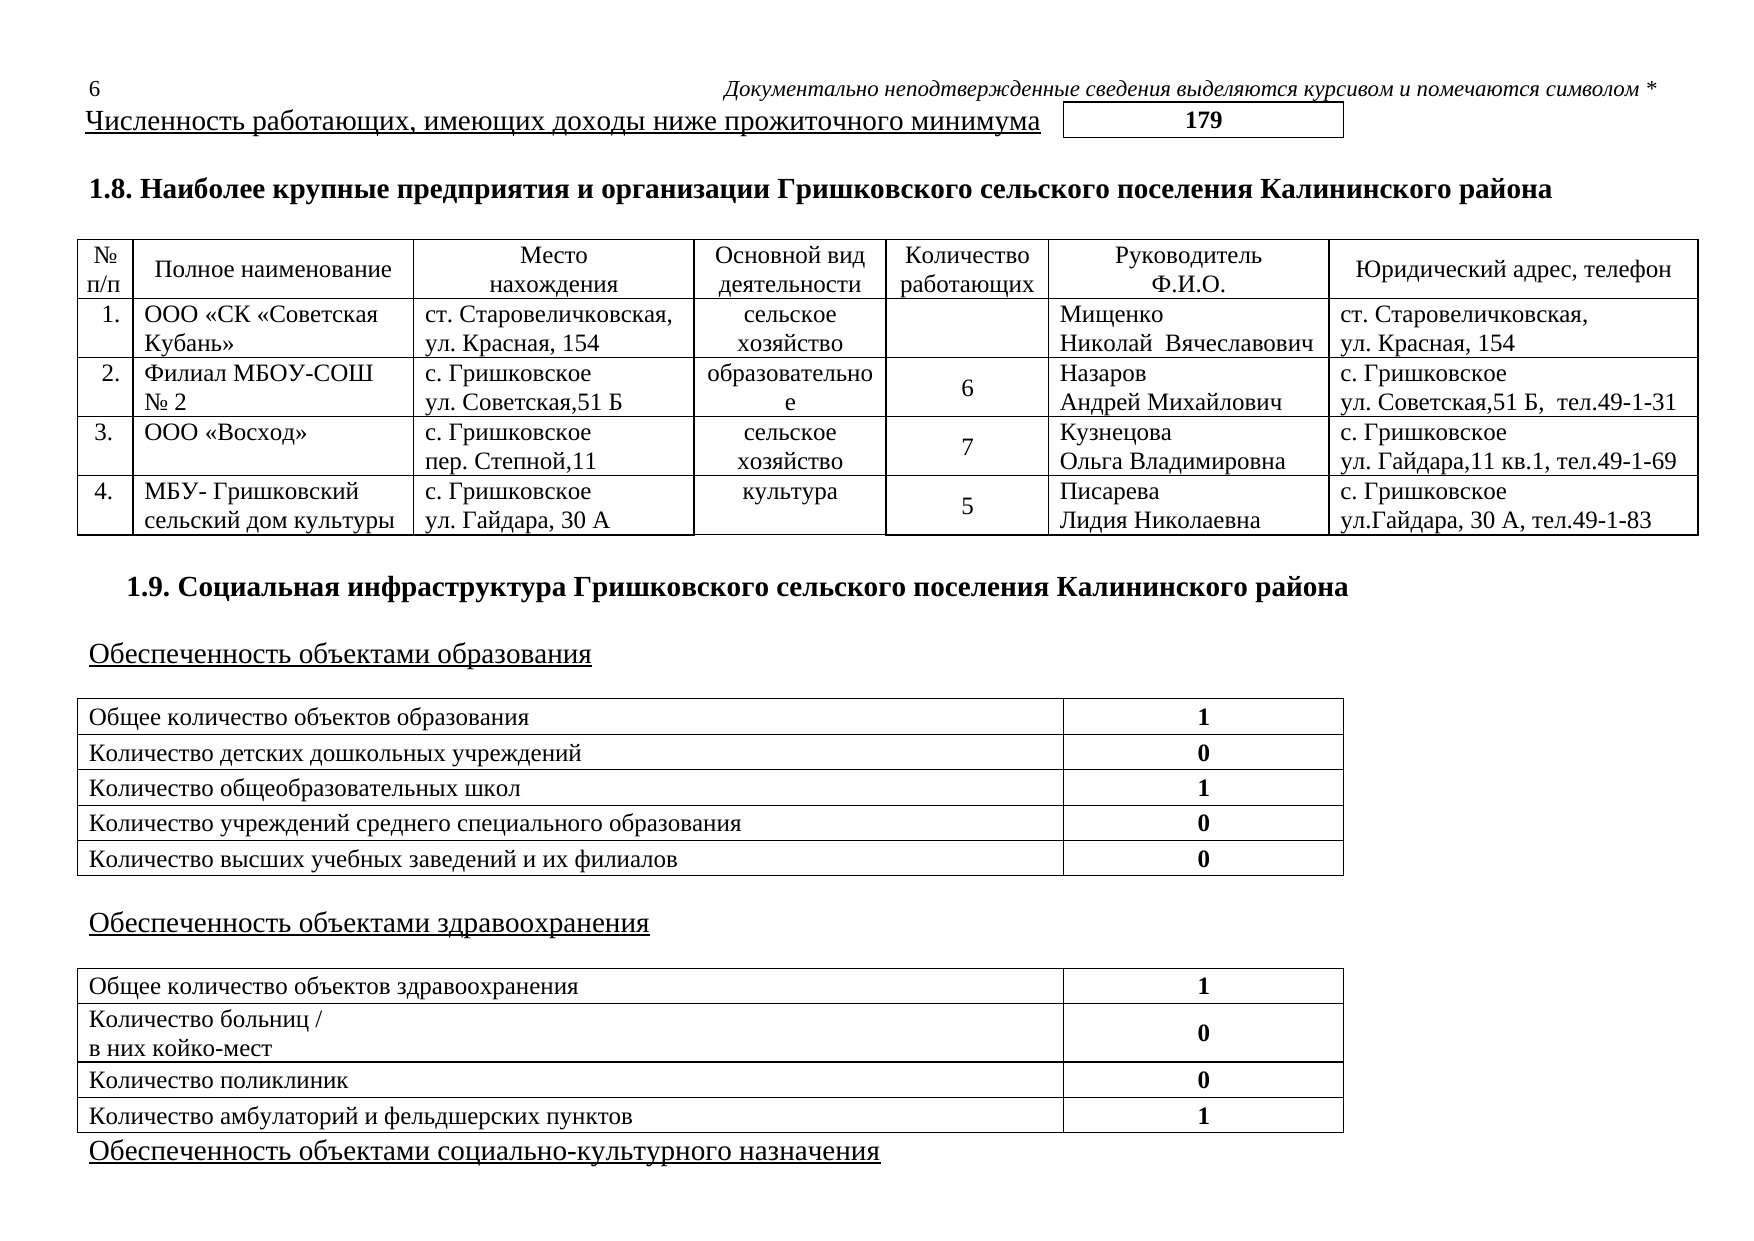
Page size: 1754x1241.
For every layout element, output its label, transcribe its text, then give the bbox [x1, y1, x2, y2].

table_header Юридический адрес, телефон [1330, 240, 1697, 298]
text Обеспеченность объектами образования [89, 636, 1695, 669]
table_cell Количество учреждений среднего специального образования [78, 806, 1063, 840]
table_cell Количество детских дошкольных учреждений [78, 735, 1063, 769]
table_cell 1. [78, 299, 132, 357]
table_cell Количество высших учебных заведений и их филиалов [78, 841, 1063, 875]
table_cell сельское хозяйство [695, 299, 885, 357]
table_cell с. Гришковское ул.Гайдара, 30 А, тел.49-1-83 [1330, 476, 1697, 534]
table_cell с. Гришковское ул. Советская,51 Б, тел.49-1-31 [1330, 358, 1697, 416]
table_cell 6 [887, 358, 1048, 416]
table_cell 2. [78, 358, 132, 416]
table_cell культура [695, 476, 885, 534]
table_cell 0 [1064, 1004, 1343, 1061]
subtitle 1.8. Наиболее крупные предприятия и организации Гришковского сельского поселения Калининского района [89, 171, 1695, 205]
table_header Полное наименование [134, 240, 413, 298]
table_header Основной вид деятельности [695, 240, 885, 298]
table_cell 0 [1064, 841, 1343, 875]
table_cell Мищенко Николай Вячеславович [1049, 299, 1328, 357]
table_cell Количество амбулаторий и фельдшерских пунктов [78, 1098, 1063, 1132]
table_cell с. Гришковское пер. Степной,11 [414, 417, 693, 475]
table_cell 5 [887, 476, 1048, 534]
table_header 1 [1064, 699, 1343, 734]
table_cell Количество поликлиник [78, 1063, 1063, 1097]
table_cell 1 [1064, 1098, 1343, 1132]
table_header № п/п [78, 240, 132, 298]
table_cell 0 [1064, 1063, 1343, 1097]
table_header Место нахождения [414, 240, 693, 298]
table_cell с. Гришковское ул. Гайдара, 30 А [414, 476, 693, 534]
table_header Количество работающих [887, 240, 1048, 298]
table_cell 3. [78, 417, 132, 475]
table_cell 1 [1064, 770, 1343, 804]
table_cell МБУ- Гришковский сельский дом культуры [134, 476, 413, 534]
table_cell ст. Старовеличковская, ул. Красная, 154 [1330, 299, 1697, 357]
table_cell ст. Старовеличковская, ул. Красная, 154 [414, 299, 693, 357]
table_header Общее количество объектов образования [78, 699, 1063, 734]
table_cell 4. [78, 476, 132, 534]
table_cell Филиал МБОУ-СОШ № 2 [134, 358, 413, 416]
subtitle Обеспеченность объектами социально-культурного назначения [89, 1133, 1695, 1167]
table_cell Назаров Андрей Михайлович [1049, 358, 1328, 416]
table_cell ООО «СК «Советская Кубань» [134, 299, 413, 357]
table_cell Количество больниц / в них койко-мест [78, 1004, 1063, 1061]
table_header 1 [1064, 969, 1343, 1003]
table_cell Количество общеобразовательных школ [78, 770, 1063, 804]
table_header Руководитель Ф.И.О. [1049, 240, 1328, 298]
table_cell с. Гришковское ул. Советская,51 Б [414, 358, 693, 416]
table_cell Численность работающих, имеющих доходы ниже прожиточного минимума [74, 101, 1063, 137]
table_cell Писарева Лидия Николаевна [1049, 476, 1328, 534]
table_cell 179 [1064, 103, 1343, 137]
table_cell 7 [887, 417, 1048, 475]
table_cell с. Гришковское ул. Гайдара,11 кв.1, тел.49-1-69 [1330, 417, 1697, 475]
table_cell 0 [1064, 806, 1343, 840]
table_cell ООО «Восход» [134, 417, 413, 475]
table_cell [887, 299, 1048, 357]
table_cell Кузнецова Ольга Владимировна [1049, 417, 1328, 475]
table_header Общее количество объектов здравоохранения [78, 969, 1063, 1003]
table_cell 0 [1064, 735, 1343, 769]
subtitle 1.9. Социальная инфраструктура Гришковского сельского поселения Калининского района [126, 569, 1695, 602]
table_cell сельское хозяйство [695, 417, 885, 475]
table_cell образовательное [695, 358, 885, 416]
text Обеспеченность объектами здравоохранения [89, 905, 1695, 939]
